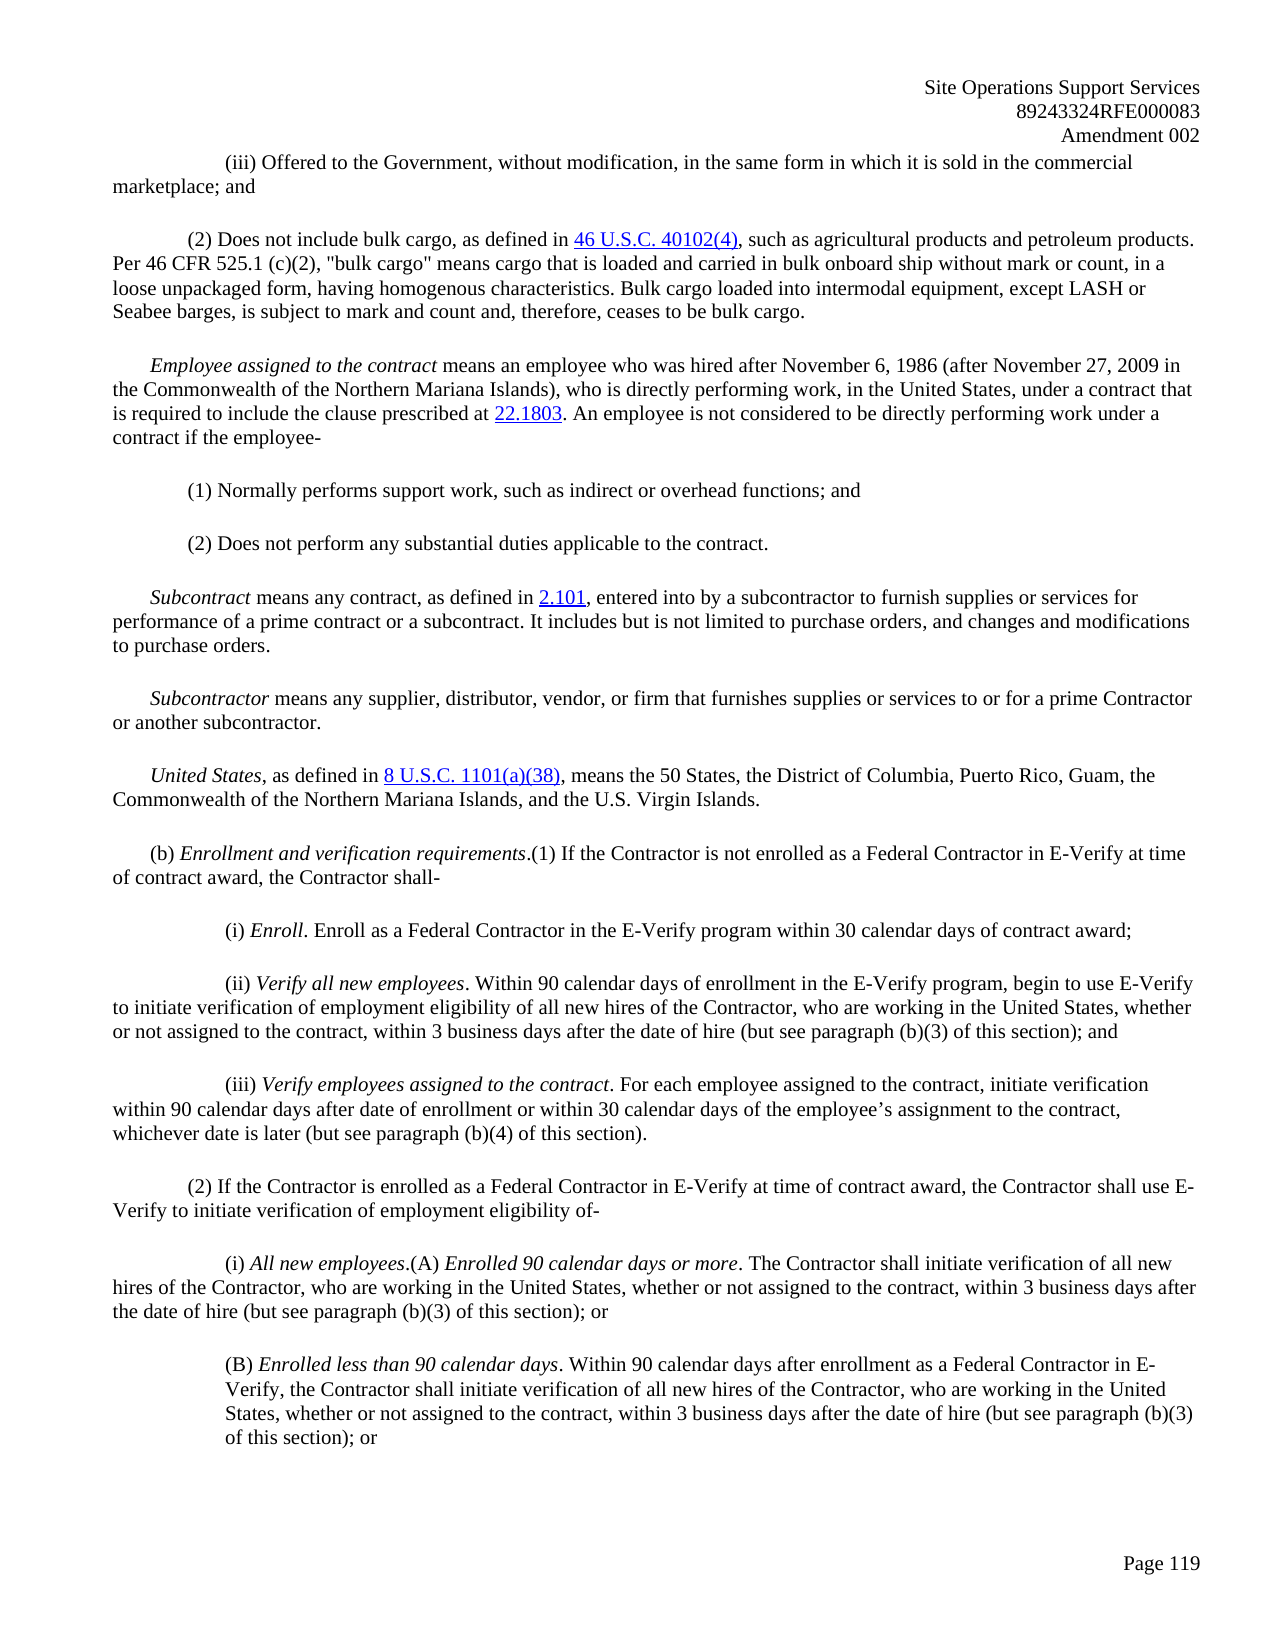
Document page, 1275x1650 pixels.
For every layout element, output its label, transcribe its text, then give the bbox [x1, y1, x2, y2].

text Employee assigned to the contract means an employee who was hired after November 6, 1986 (after November 27, 2009 in the Commonwealth of the Northern Mariana Islands), who is directly performing work, in the United States, under a contract that is required to include the clause prescribed at 22.1803. An employee is not considered to be directly performing work under a contract if the employee- [112, 353, 1200, 449]
text (iii) Verify employees assigned to the contract. For each employee assigned to the contract, initiate verification within 90 calendar days after date of enrollment or within 30 calendar days of the employee’s assignment to the contract, whichever date is later (but see paragraph (b)(4) of this section). [112, 1072, 1200, 1144]
text (i) Enroll. Enroll as a Federal Contractor in the E-Verify program within 30 calendar days of contract award; [225, 918, 1200, 942]
text (1) Normally performs support work, such as indirect or overhead functions; and [112, 478, 1200, 502]
text (2) If the Contractor is enrolled as a Federal Contractor in E-Verify at time of contract award, the Contractor shall use E-Verify to initiate verification of employment eligibility of- [112, 1174, 1200, 1222]
text Subcontractor means any supplier, distributor, vendor, or firm that furnishes supplies or services to or for a prime Contractor or another subcontractor. [112, 686, 1200, 734]
text (i) All new employees.(A) Enrolled 90 calendar days or more. The Contractor shall initiate verification of all new hires of the Contractor, who are working in the United States, whether or not assigned to the contract, within 3 business days after the date of hire (but see paragraph (b)(3) of this section); or [112, 1251, 1200, 1323]
text United States, as defined in 8 U.S.C. 1101(a)(38), means the 50 States, the District of Columbia, Puerto Rico, Guam, the Commonwealth of the Northern Mariana Islands, and the U.S. Virgin Islands. [112, 763, 1200, 811]
text (2) Does not perform any substantial duties applicable to the contract. [112, 531, 1200, 555]
text Subcontract means any contract, as defined in 2.101, entered into by a subcontractor to furnish supplies or services for performance of a prime contract or a subcontract. It includes but is not limited to purchase orders, and changes and modifications to purchase orders. [112, 584, 1200, 657]
text (iii) Offered to the Government, without modification, in the same form in which it is sold in the commercial marketplace; and [112, 150, 1200, 198]
text (b) Enrollment and verification requirements.(1) If the Contractor is not enrolled as a Federal Contractor in E-Verify at time of contract award, the Contractor shall- [112, 841, 1200, 889]
text (2) Does not include bulk cargo, as defined in 46 U.S.C. 40102(4), such as agricultural products and petroleum products. Per 46 CFR 525.1 (c)(2), "bulk cargo" means cargo that is loaded and carried in bulk onboard ship without mark or count, in a loose unpackaged form, having homogenous characteristics. Bulk cargo loaded into intermodal equipment, except LASH or Seabee barges, is subject to mark and count and, therefore, ceases to be bulk cargo. [112, 227, 1200, 323]
text (ii) Verify all new employees. Within 90 calendar days of enrollment in the E-Verify program, begin to use E-Verify to initiate verification of employment eligibility of all new hires of the Contractor, who are working in the United States, whether or not assigned to the contract, within 3 business days after the date of hire (but see paragraph (b)(3) of this section); and [112, 971, 1200, 1043]
text (B) Enrolled less than 90 calendar days. Within 90 calendar days after enrollment as a Federal Contractor in E-Verify, the Contractor shall initiate verification of all new hires of the Contractor, who are working in the United States, whether or not assigned to the contract, within 3 business days after the date of hire (but see paragraph (b)(3) of this section); or [225, 1352, 1200, 1449]
